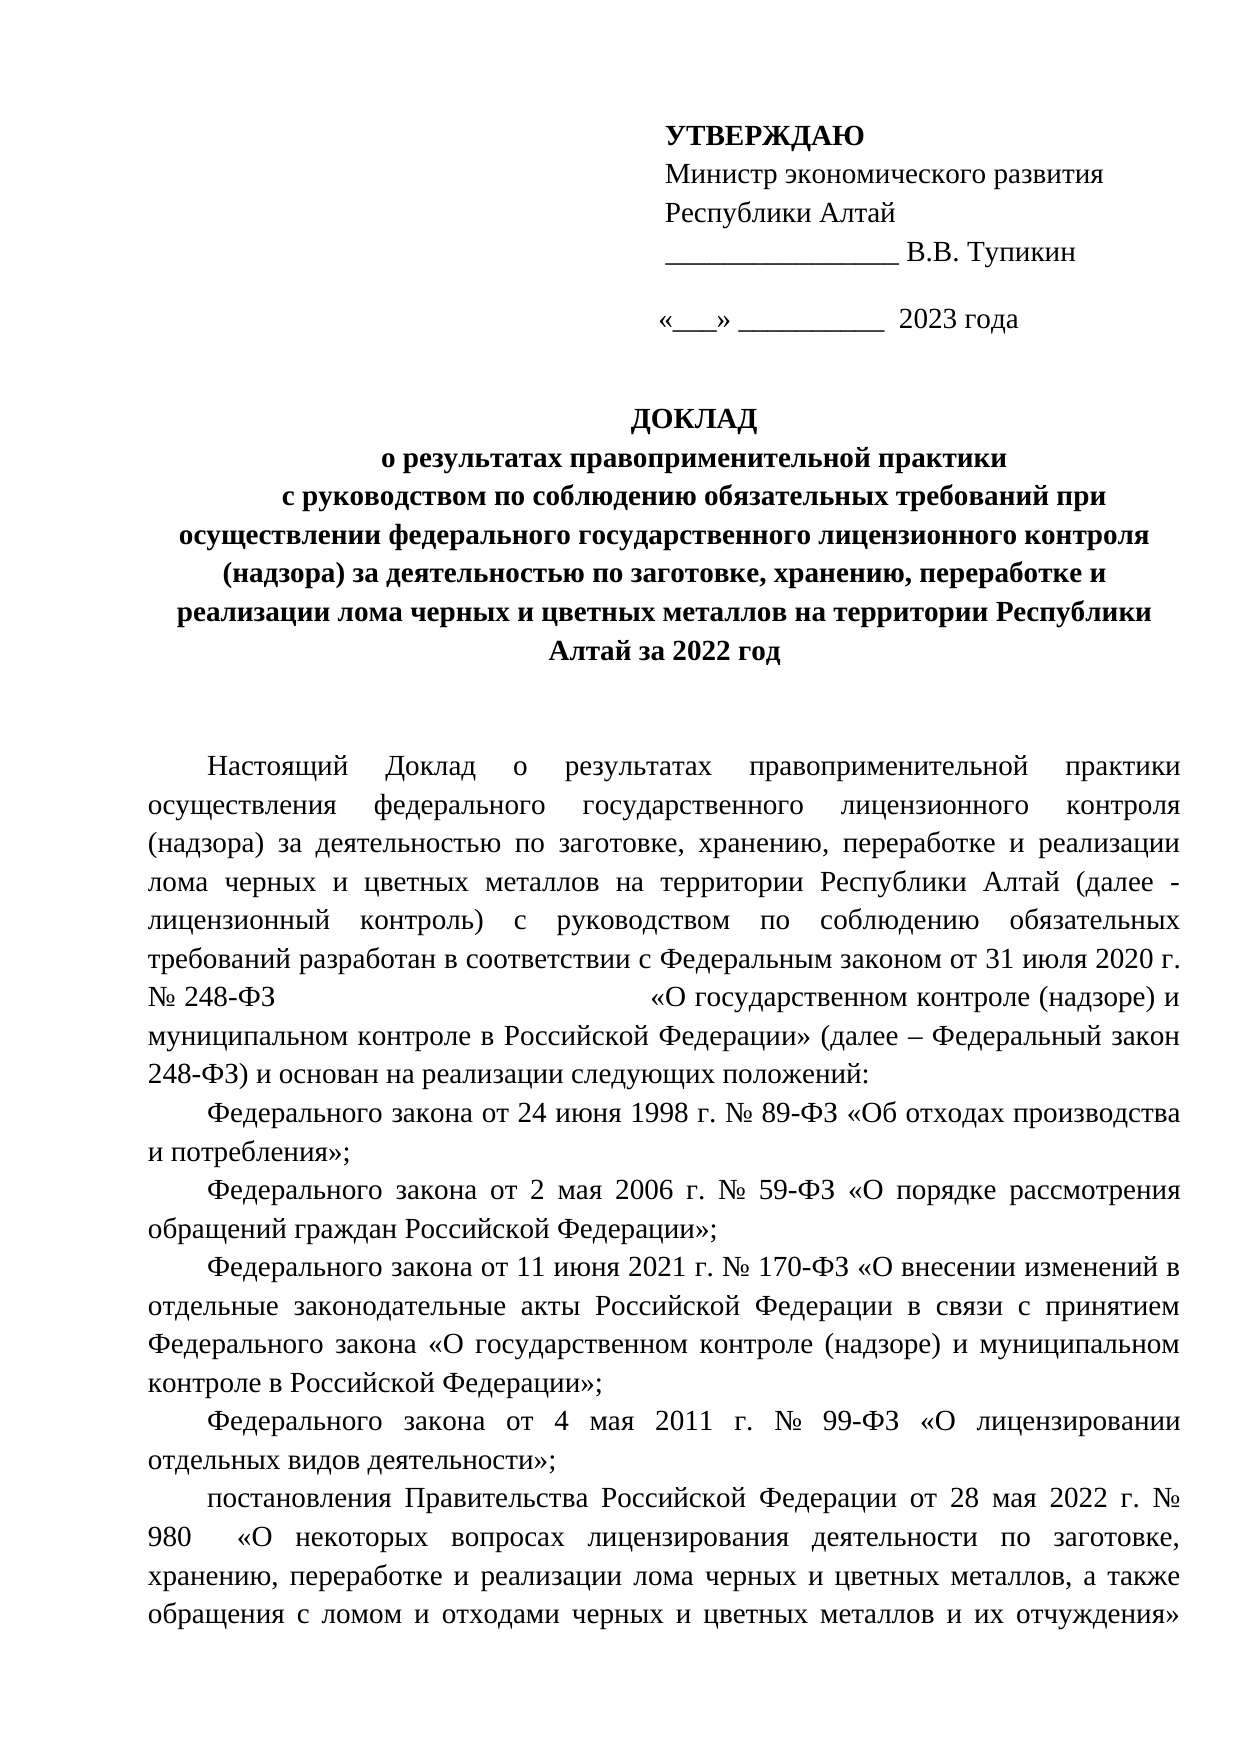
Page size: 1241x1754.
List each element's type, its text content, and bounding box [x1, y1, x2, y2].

text Министр экономического развития Республики Алтай [664, 157, 1181, 229]
text «___» __________ 2023 года [148, 301, 1181, 334]
text Настоящий Доклад о результатах правоприменительной практики осуществления федерального государственного лицензионного контроля (надзора) за деятельностью по заготовке, хранению, переработке и реализации лома черных и цветных металлов на территории Республики Алтай (далее - лицензионный контроль) с руководством по соблюдению обязательных требований разработан в соответствии с Федеральным законом от 31 июля 2020 г. № 248-ФЗ «О государственном контроле (надзоре) и муниципальном контроле в Российской Федерации» (далее – Федеральный закон 248-ФЗ) и основан на реализации следующих положений: [148, 748, 1181, 1090]
text ДОКЛАД [148, 401, 1181, 435]
text Федерального закона от 24 июня 1998 г. № 89-ФЗ «Об отходах производства и потребления»; [148, 1095, 1181, 1167]
text о результатах правоприменительной практики [148, 440, 1181, 473]
text УТВЕРЖДАЮ [664, 118, 1181, 152]
text Федерального закона от 4 мая 2011 г. № 99-ФЗ «О лицензировании отдельных видов деятельности»; [148, 1403, 1181, 1476]
text Федерального закона от 11 июня 2021 г. № 170-ФЗ «О внесении изменений в отдельные законодательные акты Российской Федерации в связи с принятием Федерального закона «О государственном контроле (надзоре) и муниципальном контроле в Российской Федерации»; [148, 1249, 1181, 1398]
text Федерального закона от 2 мая 2006 г. № 59-ФЗ «О порядке рассмотрения обращений граждан Российской Федерации»; [148, 1172, 1181, 1244]
text с руководством по соблюдению обязательных требований при осуществлении федерального государственного лицензионного контроля (надзора) за деятельностью по заготовке, хранению, переработке и реализации лома черных и цветных металлов на территории Республики Алтай за 2022 год [148, 478, 1181, 666]
text ________________ В.В. Тупикин [148, 234, 1181, 267]
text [148, 1481, 1181, 1630]
